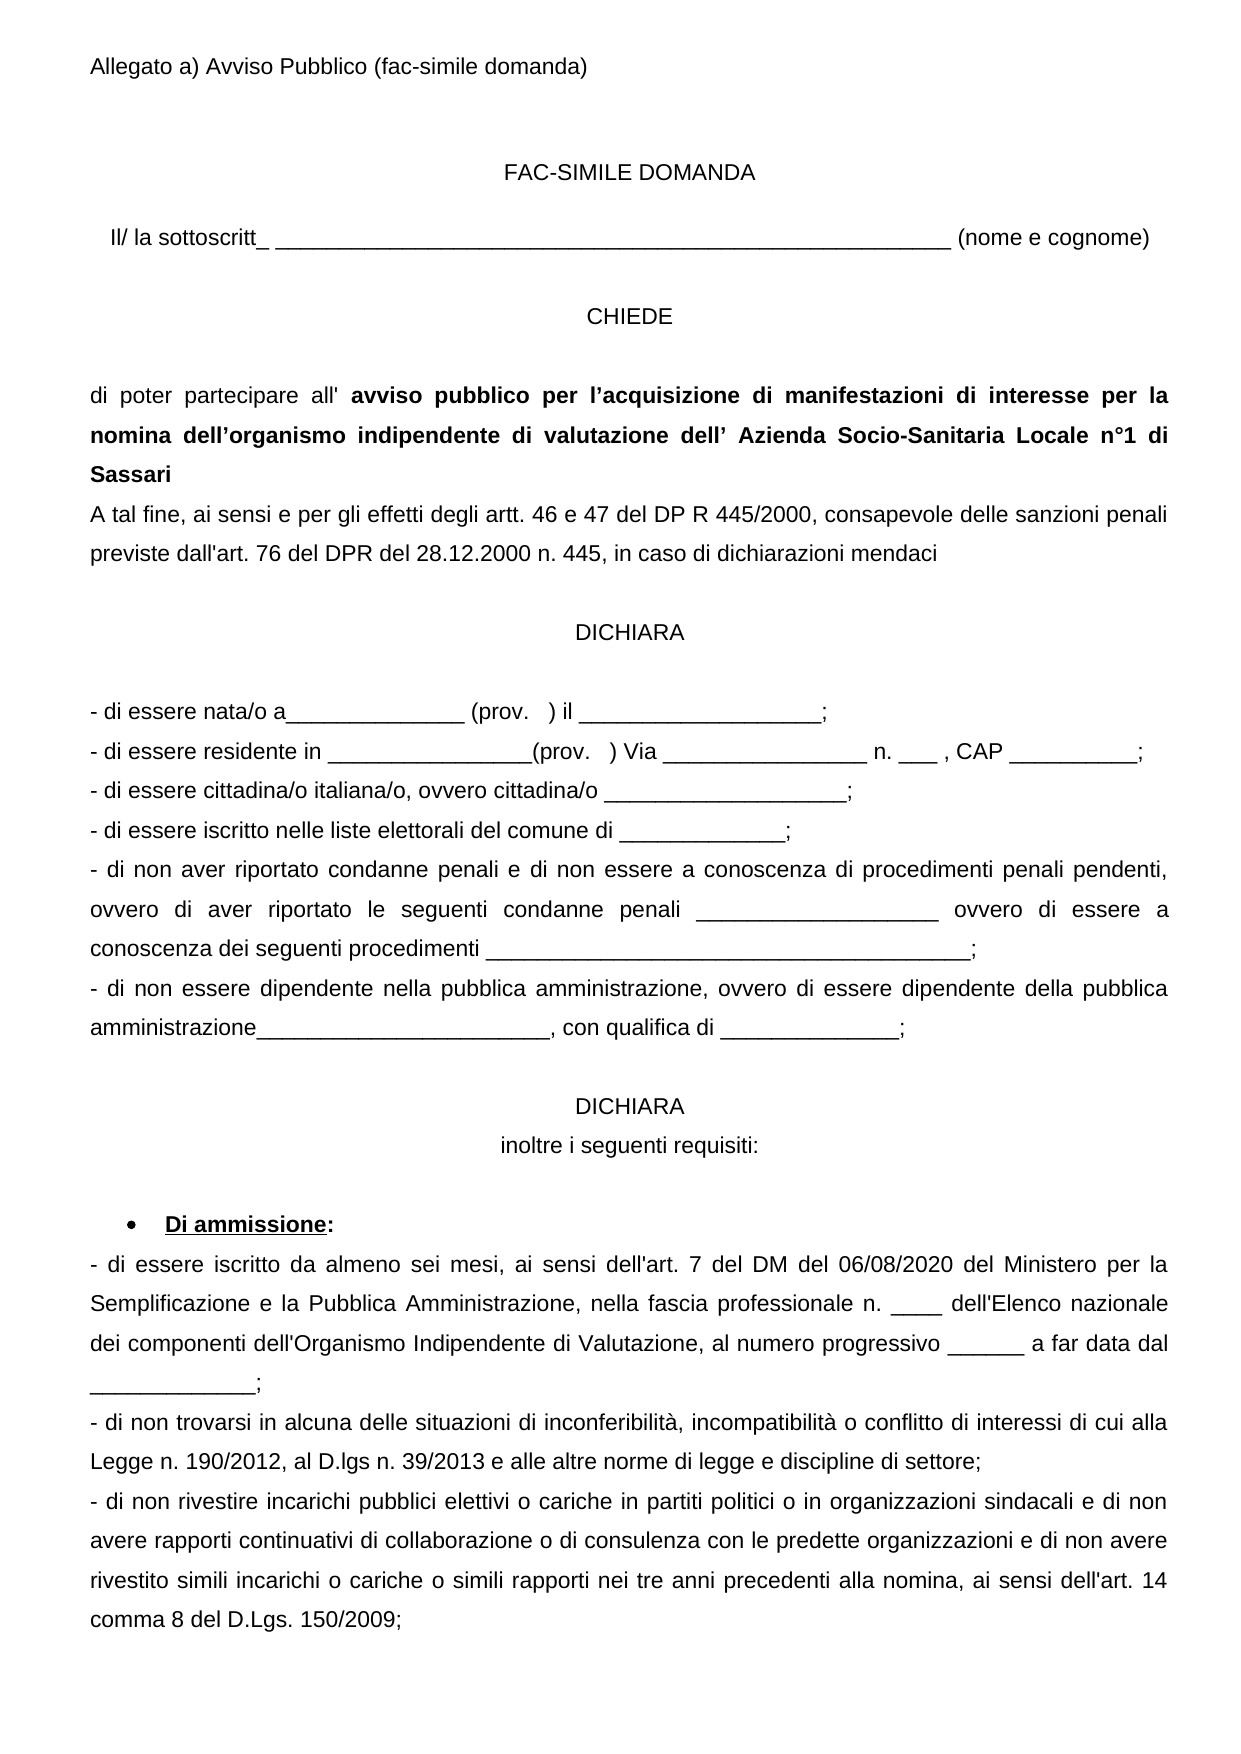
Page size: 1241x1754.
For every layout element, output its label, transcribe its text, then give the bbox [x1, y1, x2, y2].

text Allegato a) Avviso Pubblico (fac-simile domanda) [90, 53, 1169, 79]
text - di essere iscritto nelle liste elettorali del comune di _____________; [90, 817, 1169, 843]
text FAC-SIMILE DOMANDA [90, 158, 1169, 185]
text inoltre i seguenti requisiti: [90, 1132, 1169, 1159]
text CHIEDE [90, 303, 1169, 330]
text DICHIARA [90, 1093, 1169, 1119]
text - di non rivestire incarichi pubblici elettivi o cariche in partiti politici o in organizzazioni sindacali e di non avere rapporti continuativi di collaborazione o di consulenza con le predette organizzazioni e di non avere rivestito simili incarichi o cariche o simili rapporti nei tre anni precedenti alla nomina, ai sensi dell'art. 14 comma 8 del D.Lgs. 150/2009; [90, 1488, 1169, 1632]
text di poter partecipare all' avviso pubblico per l’acquisizione di manifestazioni di interesse per la nomina dell’organismo indipendente di valutazione dell’ Azienda Socio-Sanitaria Locale n°1 di Sassari [90, 382, 1169, 488]
text - di non aver riportato condanne penali e di non essere a conoscenza di procedimenti penali pendenti, ovvero di aver riportato le seguenti condanne penali ___________________ ovvero di essere a conoscenza dei seguenti procedimenti ______________________________________; [90, 856, 1169, 961]
text A tal fine, ai sensi e per gli effetti degli artt. 46 e 47 del DP R 445/2000, consapevole delle sanzioni penali previste dall'art. 76 del DPR del 28.12.2000 n. 445, in caso di dichiarazioni mendaci [90, 501, 1169, 567]
text - di essere cittadina/o italiana/o, ovvero cittadina/o ___________________; [90, 777, 1169, 803]
text - di essere residente in ________________(prov. ) Via ________________ n. ___ , CAP __________; [90, 738, 1169, 764]
text - di non trovarsi in alcuna delle situazioni di inconferibilità, incompatibilità o conflitto di interessi di cui alla Legge n. 190/2012, al D.lgs n. 39/2013 e alle altre norme di legge e discipline di settore; [90, 1409, 1169, 1474]
text - di essere iscritto da almeno sei mesi, ai sensi dell'art. 7 del DM del 06/08/2020 del Ministero per la Semplificazione e la Pubblica Amministrazione, nella fascia professionale n. ____ dell'Elenco nazionale dei componenti dell'Organismo Indipendente di Valutazione, al numero progressivo ______ a far data dal _____________; [90, 1251, 1169, 1396]
text - di essere nata/o a______________ (prov. ) il ___________________; [90, 698, 1169, 724]
list Di ammissione: [127, 1211, 1169, 1238]
text - di non essere dipendente nella pubblica amministrazione, ovvero di essere dipendente della pubblica amministrazione_______________________, con qualifica di ______________; [90, 974, 1169, 1040]
text Il/ la sottoscritt_ _____________________________________________________ (nome e cognome) [90, 224, 1169, 251]
text DICHIARA [90, 619, 1169, 646]
